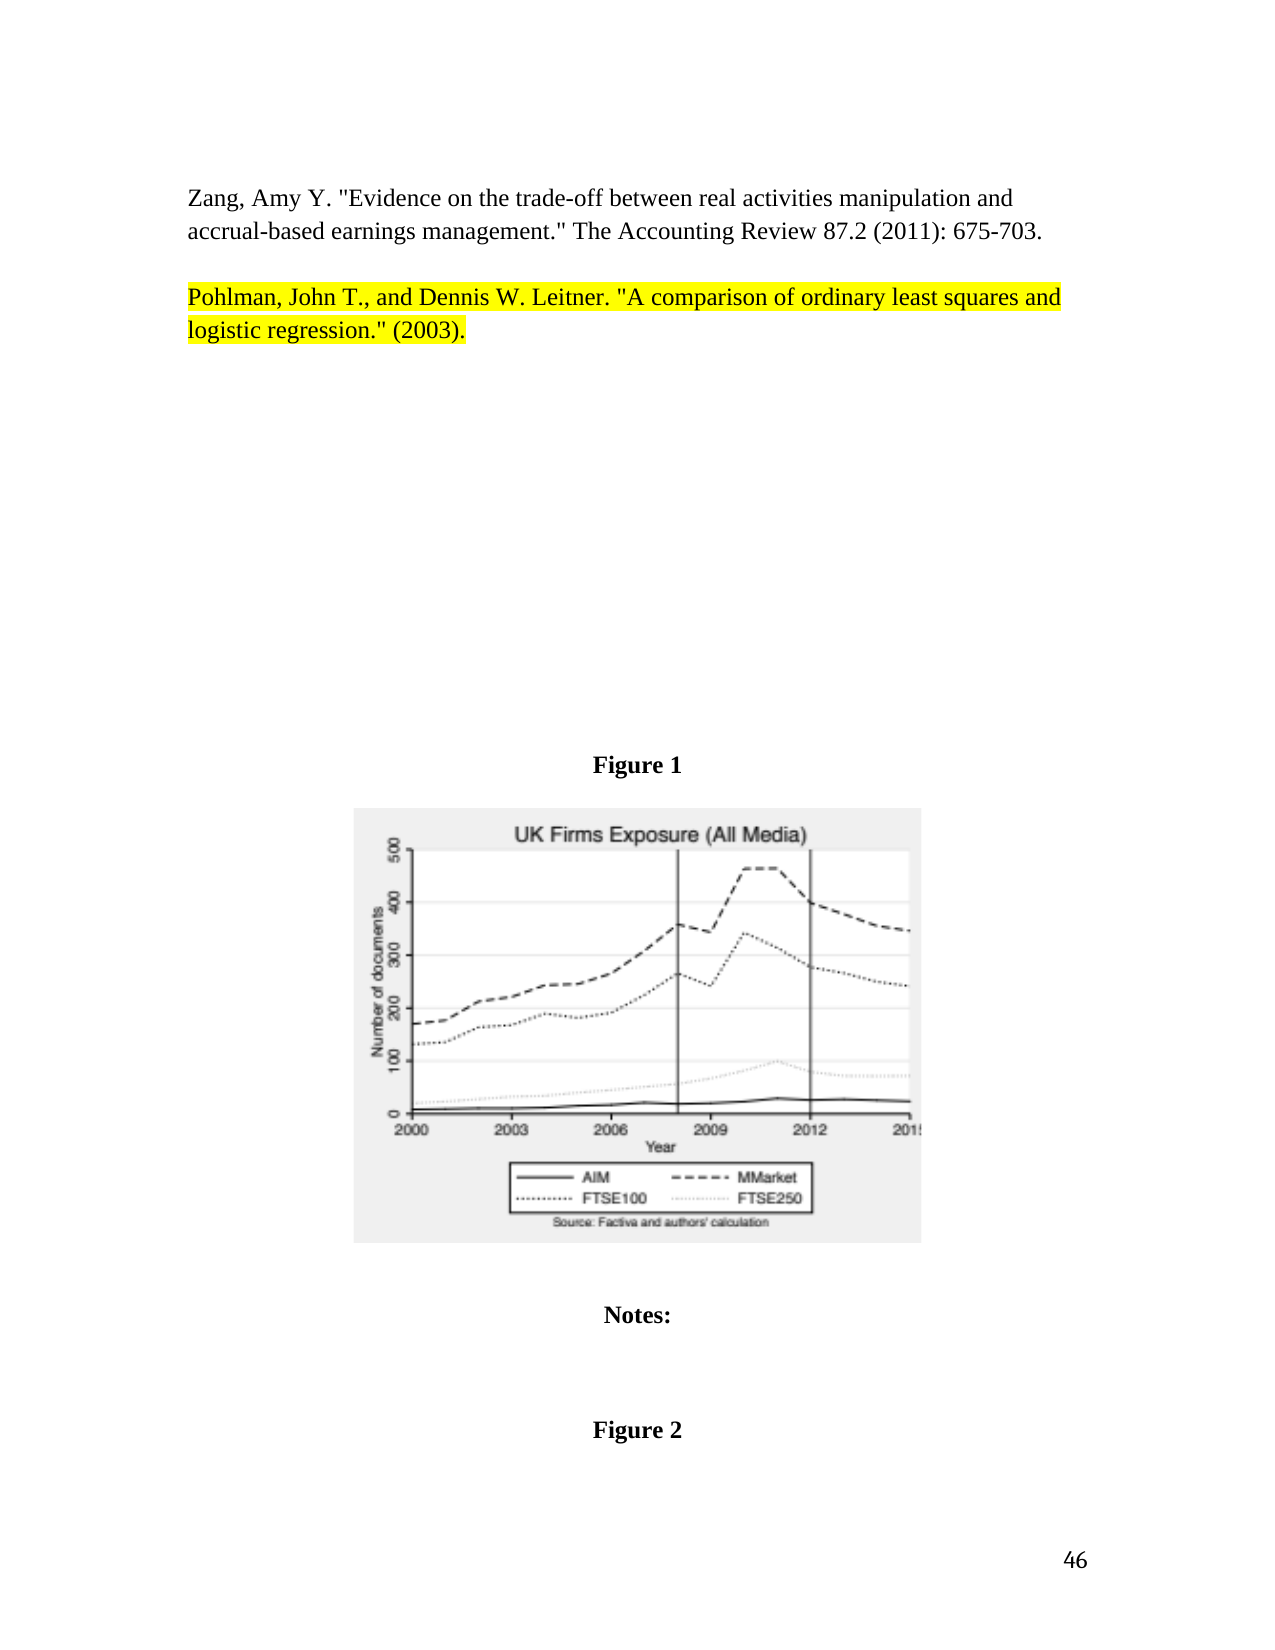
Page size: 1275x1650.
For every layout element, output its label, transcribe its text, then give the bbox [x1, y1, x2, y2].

text Pohlman, John T., and Dennis W. Leitner. "A comparison of ordinary least squares and logistic regression." (2003). [187, 282, 1085, 344]
text Notes: [187, 1300, 1087, 1329]
text Figure 2 [187, 1415, 1087, 1444]
text Zang, Amy Y. "Evidence on the trade-off between real activities manipulation and accrual-based earnings management." The Accounting Review 87.2 (2011): 675-703. [187, 183, 1085, 245]
text Figure 1 [187, 751, 1087, 779]
